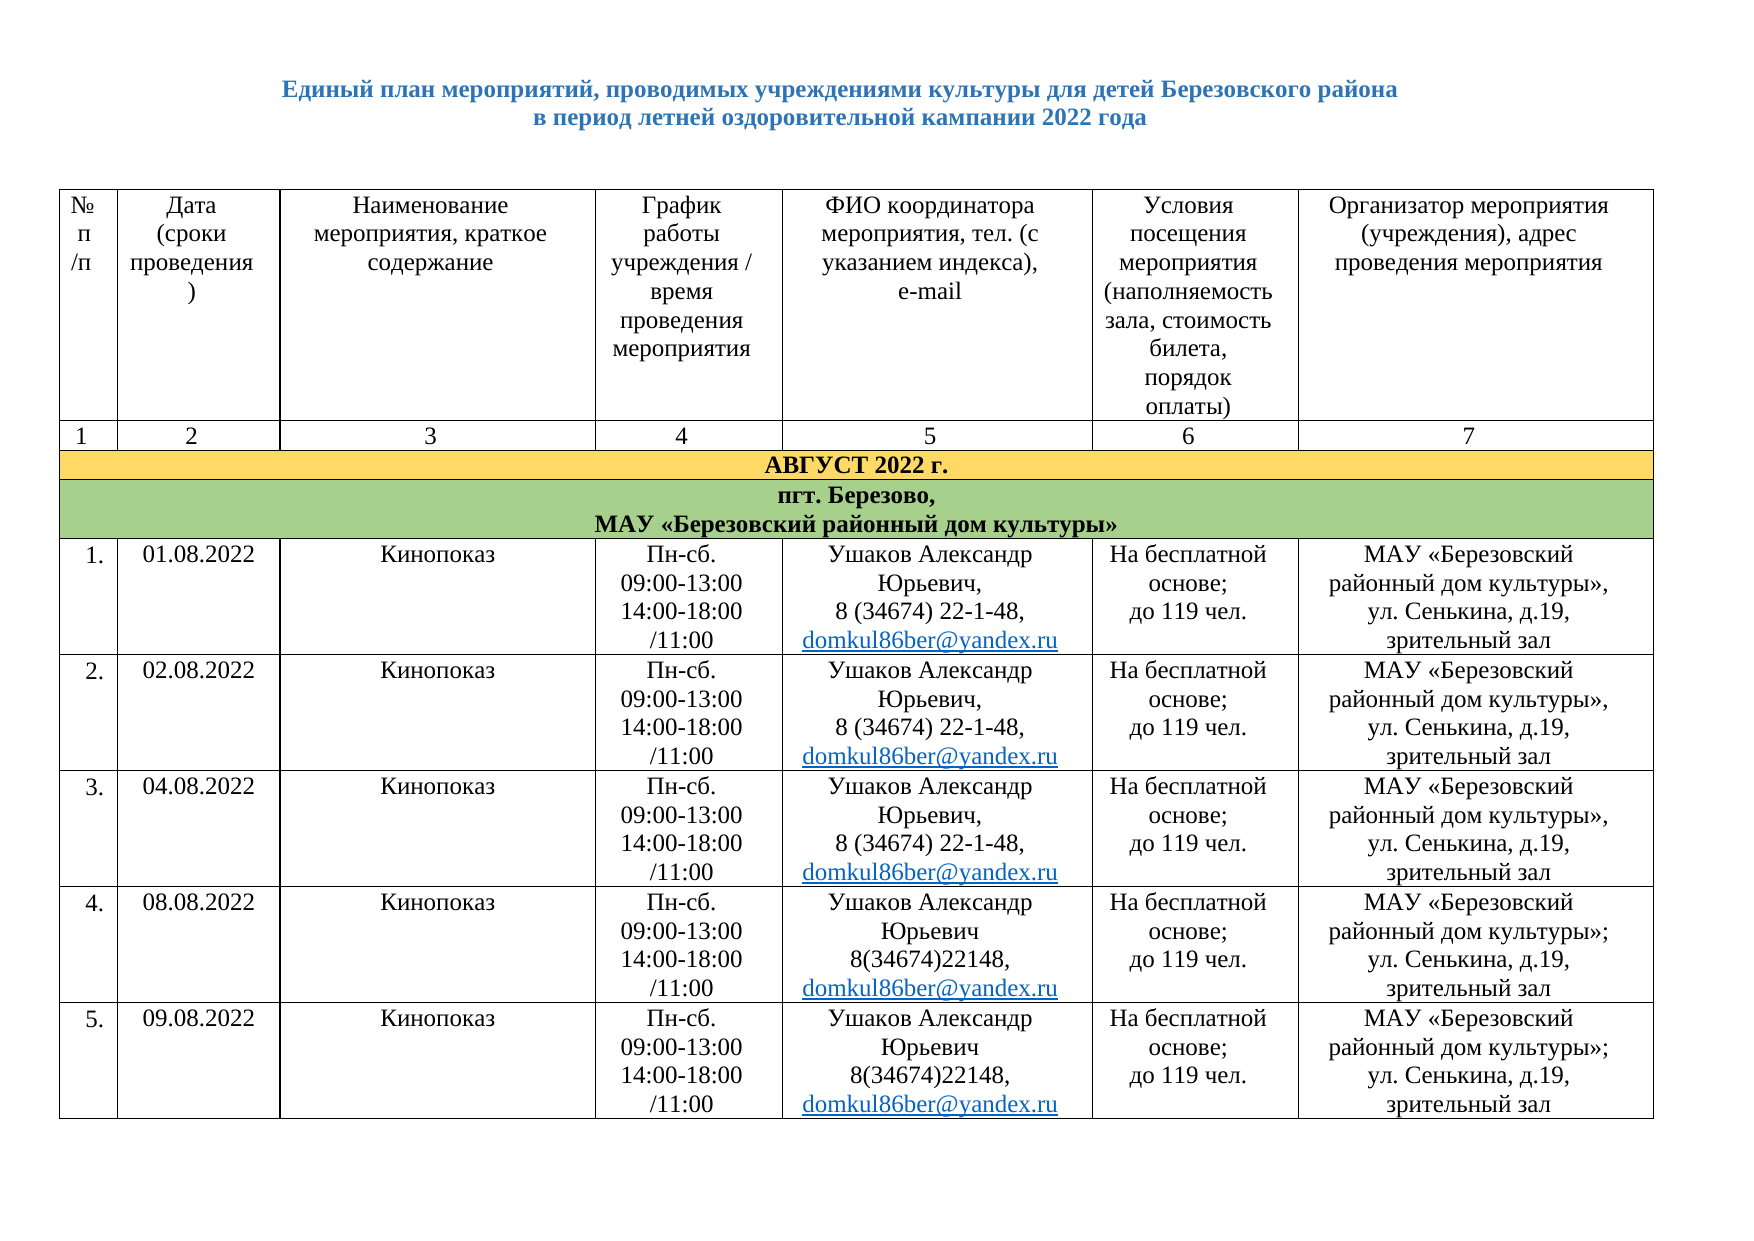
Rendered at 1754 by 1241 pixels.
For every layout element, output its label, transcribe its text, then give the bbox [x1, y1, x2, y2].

table_cell 6 [1093, 421, 1298, 449]
table_cell Ушаков Александр Юрьевич, 8 (34674) 22-1-48, domkul86ber@yandex.ru [783, 539, 1092, 654]
table_cell [60, 1003, 117, 1118]
table_cell [60, 771, 117, 886]
text в период летней оздоровительной кампании 2022 года [59, 102, 1621, 131]
table_cell 1 [60, 421, 117, 449]
table_cell Ушаков Александр Юрьевич, 8 (34674) 22-1-48, domkul86ber@yandex.ru [783, 771, 1092, 886]
table_header График работы учреждения /время проведения мероприятия [596, 190, 782, 420]
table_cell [783, 1003, 1092, 1118]
table_cell Кинопоказ [281, 887, 595, 1002]
table_cell 5 [783, 421, 1092, 449]
text Единый план мероприятий, проводимых учреждениями культуры для детей Березовского района [59, 74, 1621, 102]
table_cell 08.08.2022 [118, 887, 279, 1002]
table_cell На бесплатной основе; до 119 чел. [1093, 539, 1298, 654]
table_cell 2 [118, 421, 279, 449]
table_header Дата (сроки проведения) [118, 190, 279, 420]
table_cell 09.08.2022 [118, 1003, 279, 1118]
table_cell [60, 539, 117, 654]
table_cell [60, 887, 117, 1002]
table_header Условия посещения мероприятия (наполняемость зала, стоимость билета, порядок оплаты) [1093, 190, 1298, 420]
table_cell 3 [281, 421, 595, 449]
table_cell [596, 1003, 782, 1118]
table_cell МАУ «Березовский районный дом культуры», ул. Сенькина, д.19, зрительный зал [1299, 539, 1653, 654]
table_cell Пн-сб. 09:00-13:00 14:00-18:00 /11:00 [596, 539, 782, 654]
table_cell 01.08.2022 [118, 539, 279, 654]
table_cell 02.08.2022 [118, 655, 279, 770]
table_cell МАУ «Березовский районный дом культуры», ул. Сенькина, д.19, зрительный зал [1299, 771, 1653, 886]
table_cell 7 [1299, 421, 1653, 449]
table_cell На бесплатной основе; до 119 чел. [1093, 655, 1298, 770]
table_cell 04.08.2022 [118, 771, 279, 886]
table_cell 4 [596, 421, 782, 449]
table_cell Кинопоказ [281, 539, 595, 654]
table_cell Пн-сб. 09:00-13:00 14:00-18:00 /11:00 [596, 771, 782, 886]
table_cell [1093, 1003, 1298, 1118]
table_header ФИО координатора мероприятия, тел. (с указанием индекса), e-mail [783, 190, 1092, 420]
table_cell пгт. Березово, МАУ «Березовский районный дом культуры» [60, 480, 1653, 538]
table_cell Ушаков Александр Юрьевич 8(34674)22148, domkul86ber@yandex.ru [783, 887, 1092, 1002]
table_header Наименование мероприятия, краткое содержание [281, 190, 595, 420]
table_cell АВГУСТ 2022 г. [60, 451, 1653, 479]
table_cell Пн-сб. 09:00-13:00 14:00-18:00 /11:00 [596, 887, 782, 1002]
table_cell Кинопоказ [281, 771, 595, 886]
table_cell На бесплатной основе; до 119 чел. [1093, 771, 1298, 886]
table_cell Кинопоказ [281, 655, 595, 770]
table_cell На бесплатной основе; до 119 чел. [1093, 887, 1298, 1002]
table_cell МАУ «Березовский районный дом культуры»; ул. Сенькина, д.19, зрительный зал [1299, 887, 1653, 1002]
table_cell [1299, 1003, 1653, 1118]
table_header Организатор мероприятия (учреждения), адрес проведения мероприятия [1299, 190, 1653, 420]
table_cell МАУ «Березовский районный дом культуры», ул. Сенькина, д.19, зрительный зал [1299, 655, 1653, 770]
table_header № п/п [60, 190, 117, 420]
table_cell Кинопоказ [281, 1003, 595, 1118]
table_cell [60, 655, 117, 770]
table_cell Пн-сб. 09:00-13:00 14:00-18:00 /11:00 [596, 655, 782, 770]
table_cell Ушаков Александр Юрьевич, 8 (34674) 22-1-48, domkul86ber@yandex.ru [783, 655, 1092, 770]
